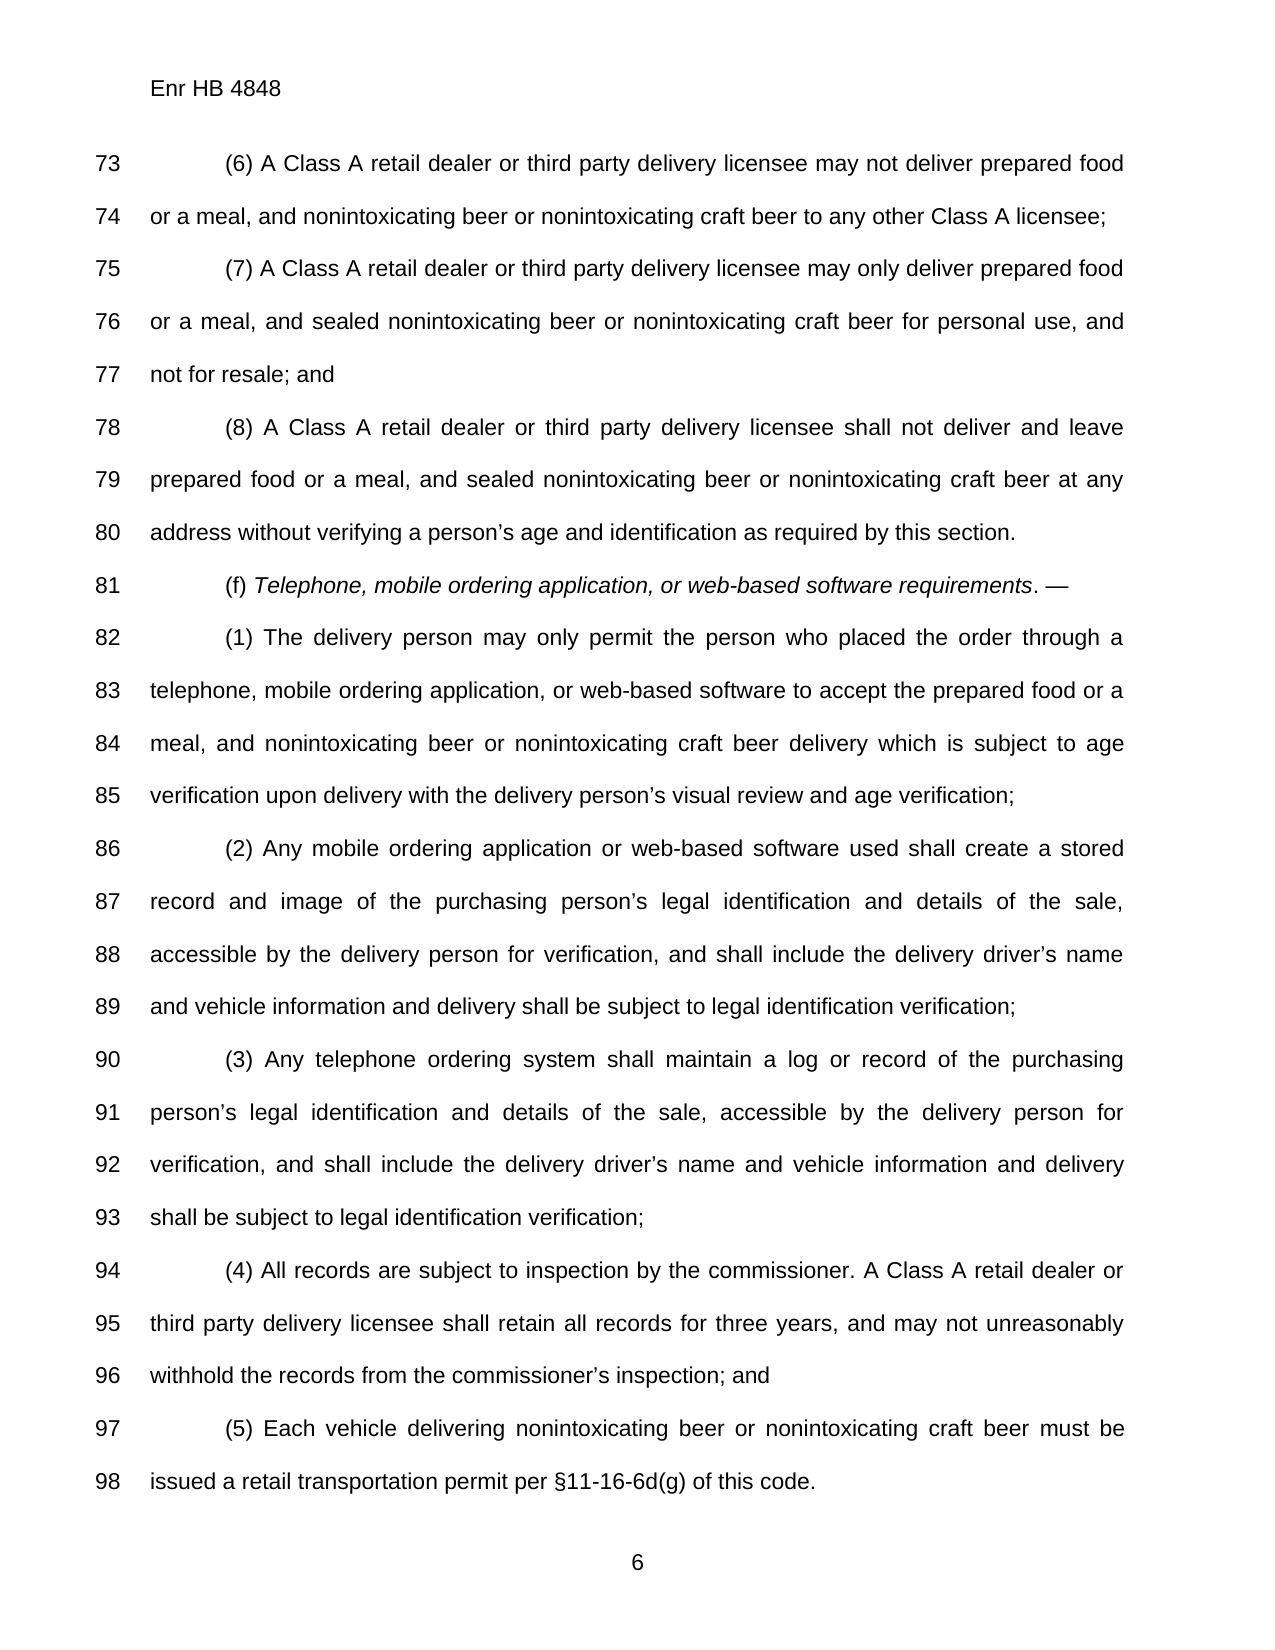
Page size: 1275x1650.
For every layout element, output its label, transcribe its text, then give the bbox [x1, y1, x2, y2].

text (8) A Class A retail dealer or third party delivery licensee shall not deliver and leave prepared food or a meal, and sealed nonintoxicating beer or nonintoxicating craft beer at any address without verifying a person’s age and identification as required by this section. [150, 413, 1125, 545]
text (1) The delivery person may only permit the person who placed the order through a telephone, mobile ordering application, or web-based software to accept the prepared food or a meal, and nonintoxicating beer or nonintoxicating craft beer delivery which is subject to age verification upon delivery with the delivery person’s visual review and age verification; [150, 624, 1125, 809]
text (7) A Class A retail dealer or third party delivery licensee may only deliver prepared food or a meal, and sealed nonintoxicating beer or nonintoxicating craft beer for personal use, and not for resale; and [150, 255, 1125, 387]
text (3) Any telephone ordering system shall maintain a log or record of the purchasing person’s legal identification and details of the sale, accessible by the delivery person for verification, and shall include the delivery driver’s name and vehicle information and delivery shall be subject to legal identification verification; [150, 1046, 1125, 1231]
text (4) All records are subject to inspection by the commissioner. A Class A retail dealer or third party delivery licensee shall retain all records for three years, and may not unreasonably withhold the records from the commissioner’s inspection; and [150, 1257, 1125, 1389]
text (f) Telephone, mobile ordering application, or web-based software requirements. — [150, 572, 1125, 598]
text (5) Each vehicle delivering nonintoxicating beer or nonintoxicating craft beer must be issued a retail transportation permit per §11-16-6d(g) of this code. [150, 1415, 1125, 1494]
text (2) Any mobile ordering application or web-based software used shall create a stored record and image of the purchasing person’s legal identification and details of the sale, accessible by the delivery person for verification, and shall include the delivery driver’s name and vehicle information and delivery shall be subject to legal identification verification; [150, 835, 1125, 1020]
text (6) A Class A retail dealer or third party delivery licensee may not deliver prepared food or a meal, and nonintoxicating beer or nonintoxicating craft beer to any other Class A licensee; [150, 150, 1125, 229]
